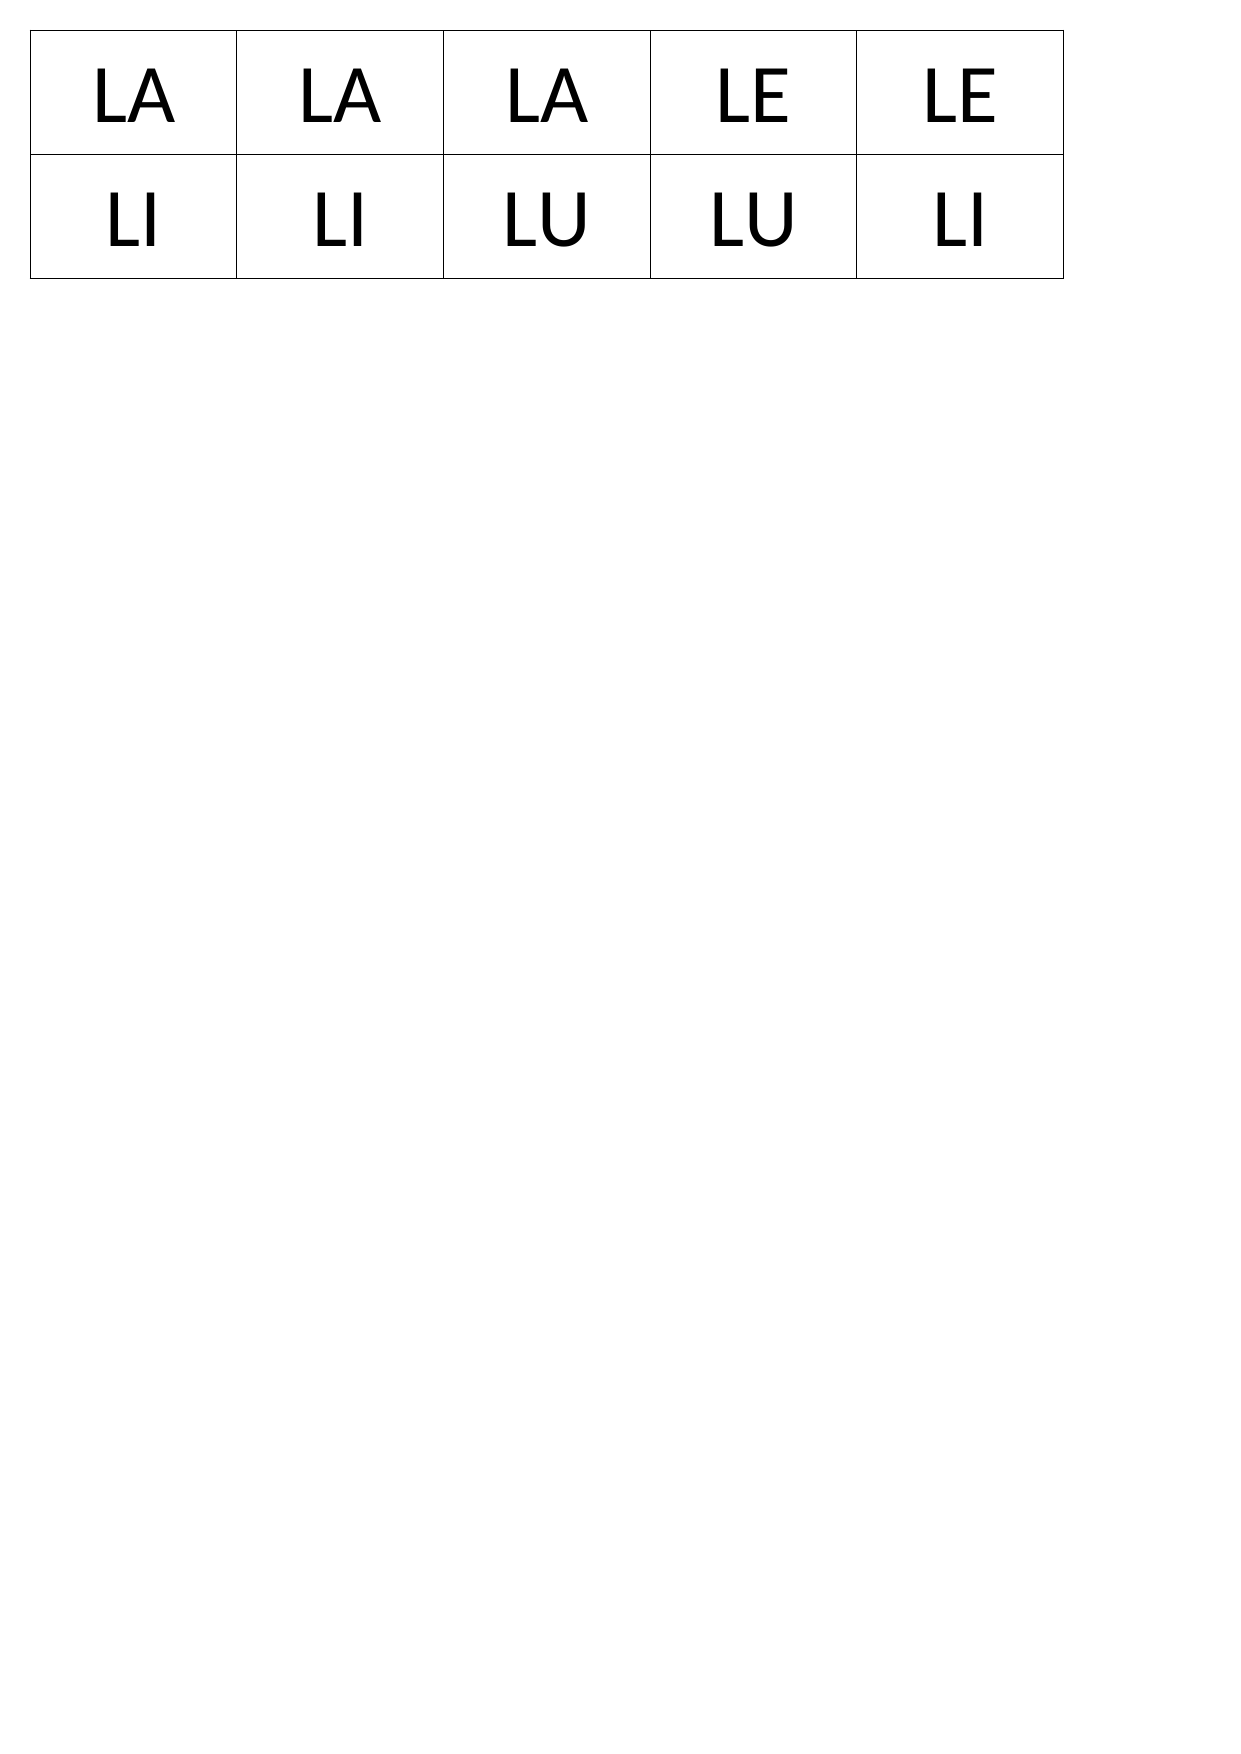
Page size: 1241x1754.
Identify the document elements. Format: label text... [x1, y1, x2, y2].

table_header LE [651, 31, 856, 154]
table_cell LU [444, 155, 650, 278]
table_cell LU [651, 155, 856, 278]
table_cell LI [31, 155, 236, 278]
table_header LA [237, 31, 443, 154]
table_header LA [444, 31, 650, 154]
table_header LA [31, 31, 236, 154]
table_cell LI [857, 155, 1063, 278]
table_header LE [857, 31, 1063, 154]
table_cell LI [237, 155, 443, 278]
